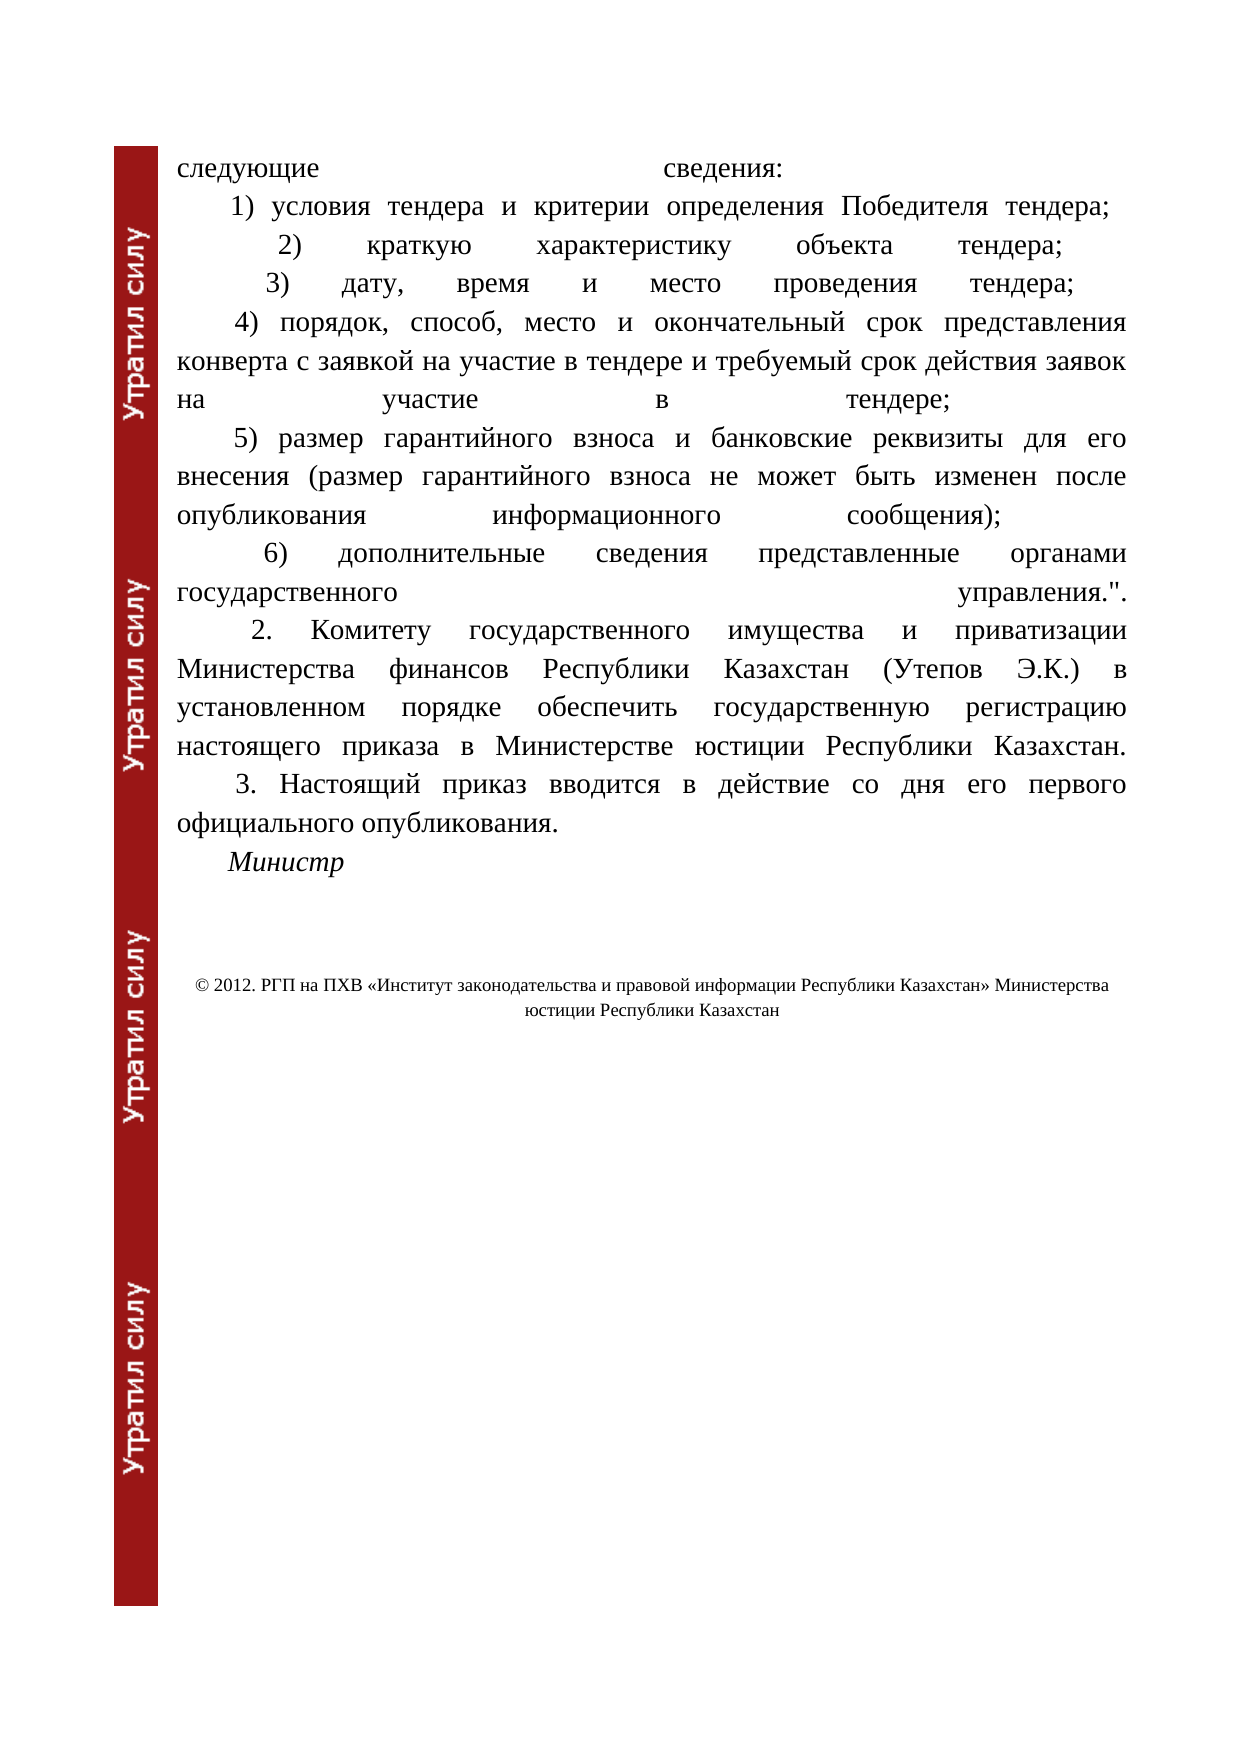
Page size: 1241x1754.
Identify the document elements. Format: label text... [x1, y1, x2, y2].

picture [114, 839, 158, 844]
picture [114, 877, 158, 974]
picture [114, 146, 158, 150]
text © 2012. РГП на ПХВ «Институт законодательства и правовой информации Республики Казахстан» Министерства юстиции Республики Казахстан [112, 974, 1128, 1020]
picture [114, 1020, 158, 1606]
text Министр [112, 844, 1128, 877]
